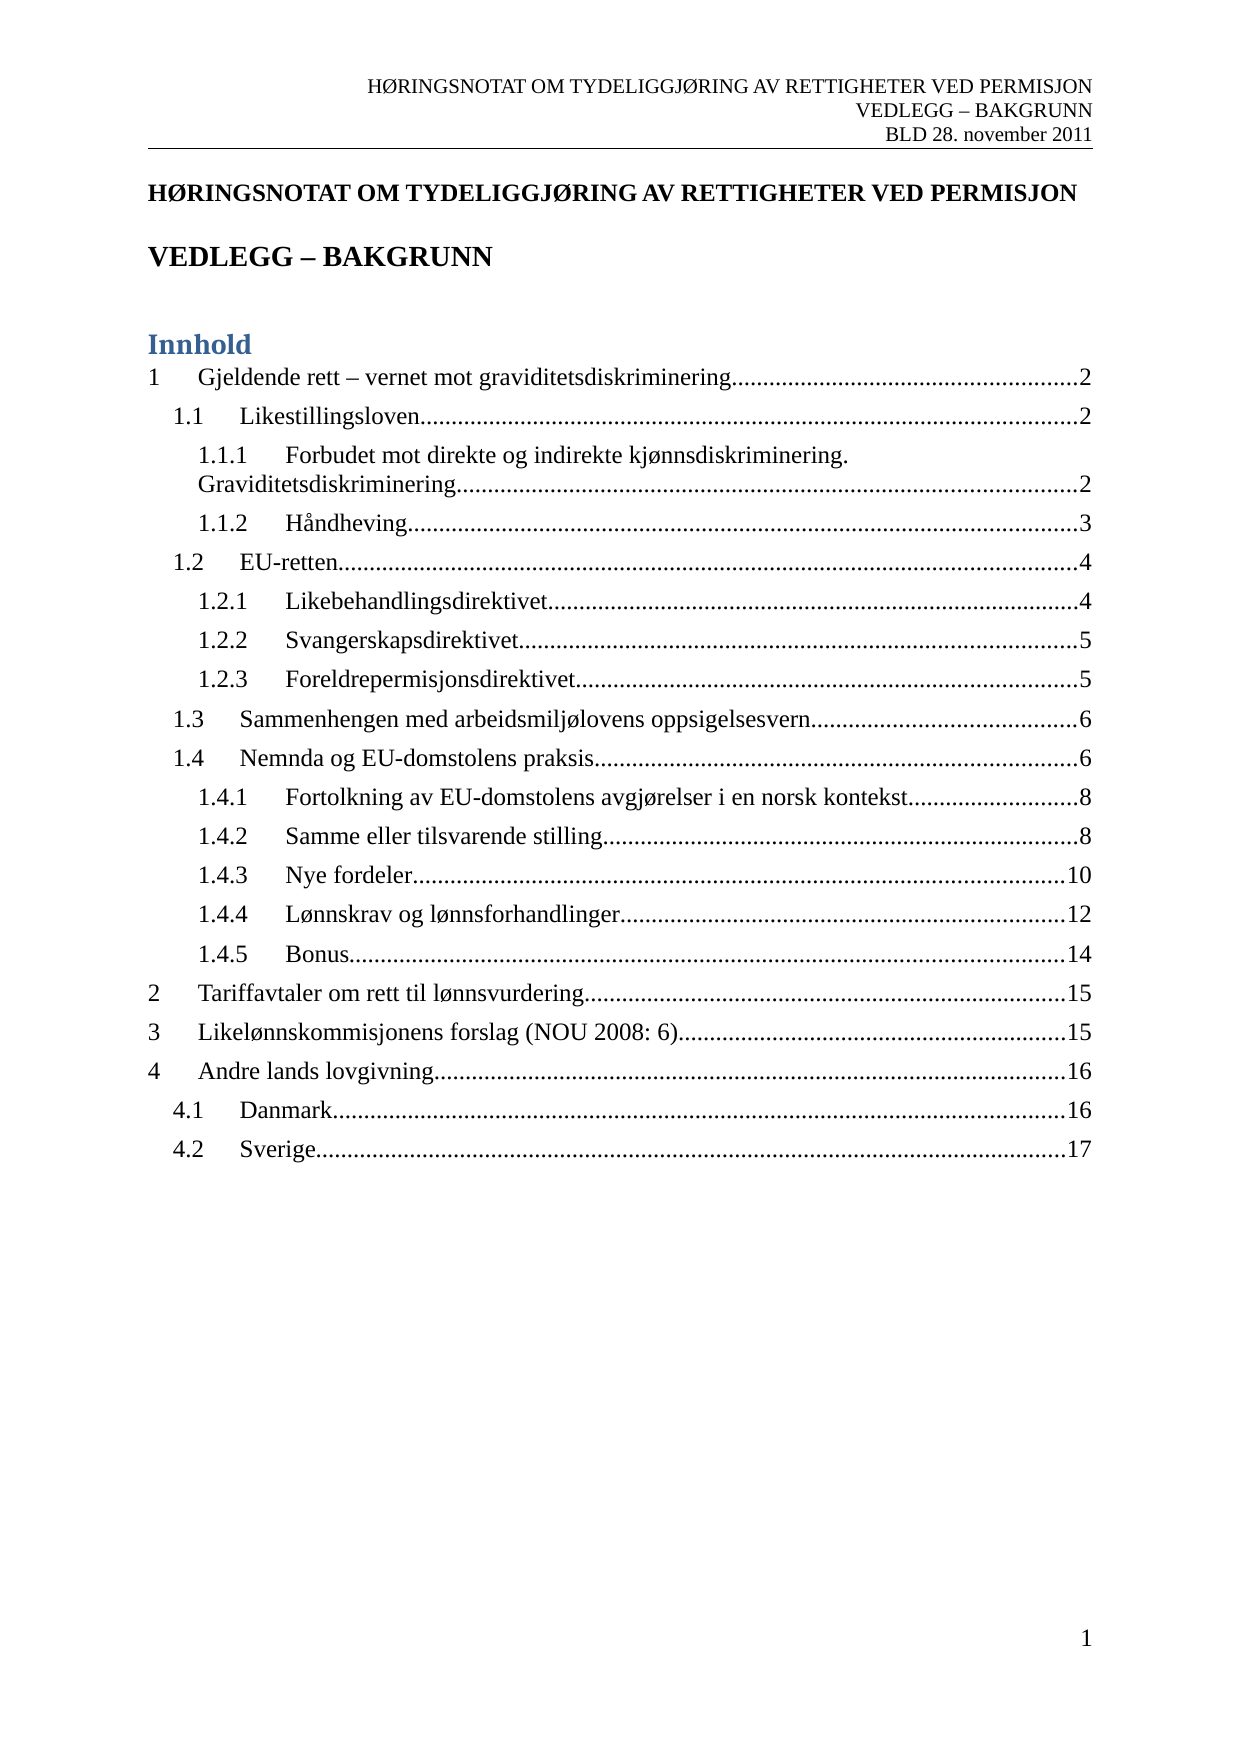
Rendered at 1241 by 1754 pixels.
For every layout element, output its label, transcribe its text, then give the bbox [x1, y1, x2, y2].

text HØRINGSNOTAT OM TYDELIGGJØRING AV RETTIGHETER VED PERMISJON [148, 178, 1093, 207]
text VEDLEGG – BAKGRUNN [148, 239, 1093, 273]
